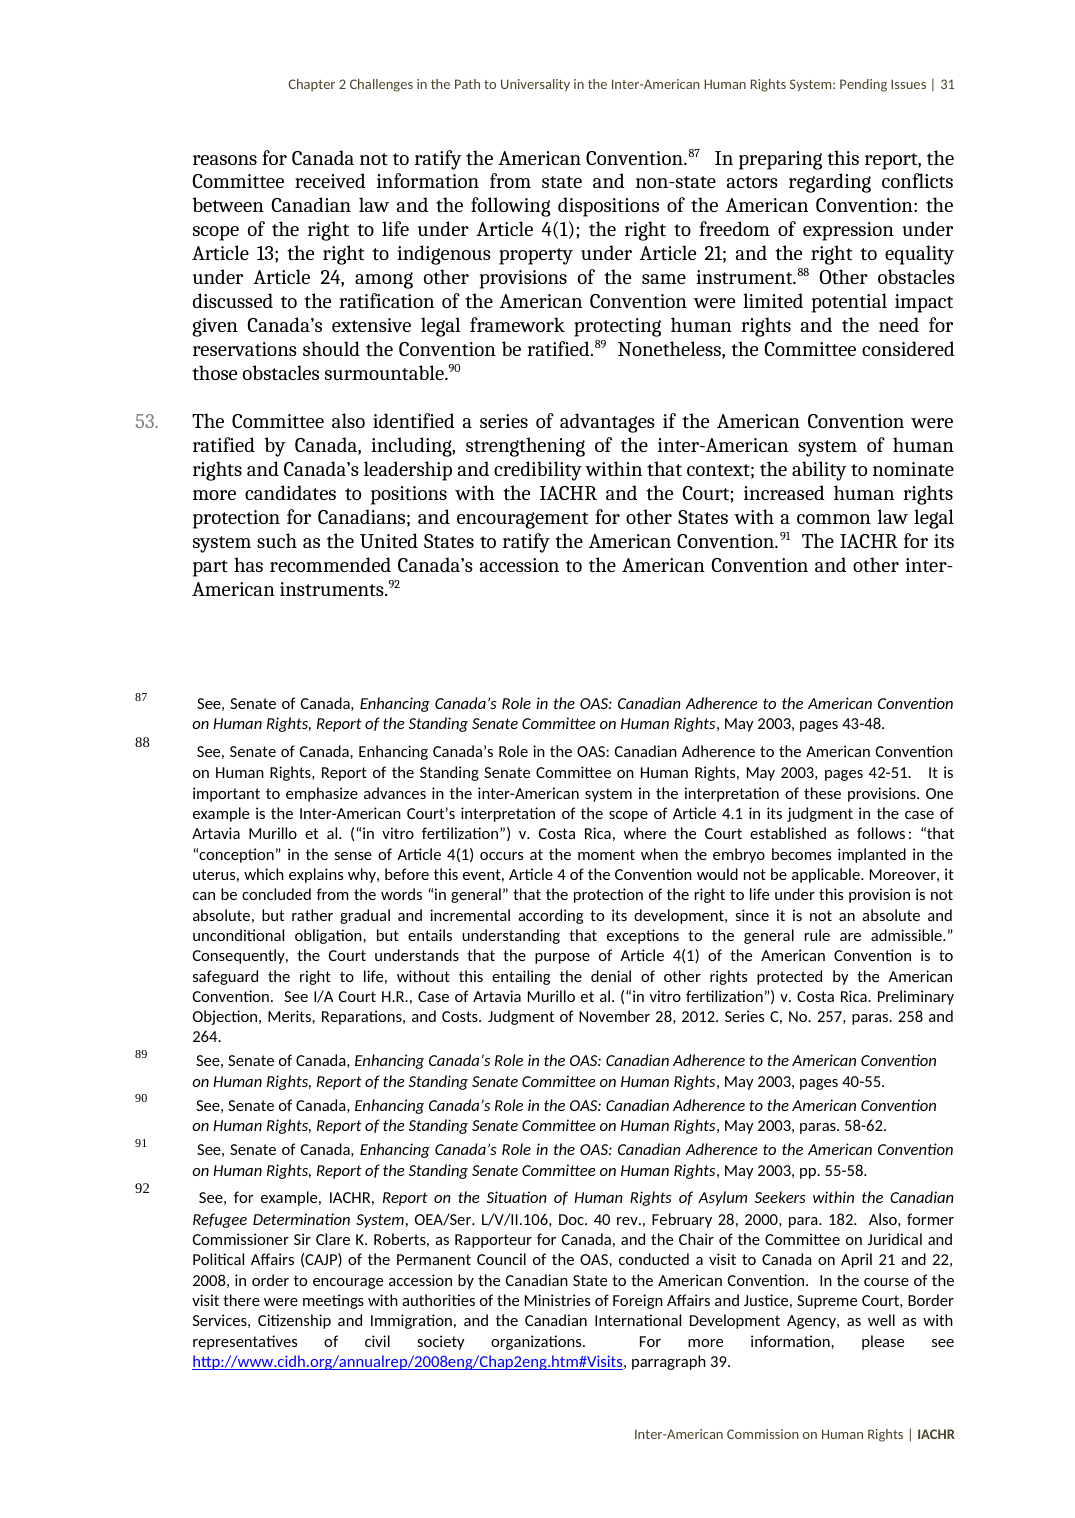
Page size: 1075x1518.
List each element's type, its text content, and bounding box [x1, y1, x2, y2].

list The Committee also identified a series of advantages if the American Convention were ratified by Canada, including, strengthening of the inter-American system of human rights and Canada’s leadership and credibility within that context; the ability to nominate more candidates to positions with the IACHR and the Court; increased human rights protection for Canadians; and encouragement for other States with a common law legal system such as the United States to ratify the American Convention. The IACHR for its part has recommended Canada’s accession to the American Convention and other inter-American instruments. [135, 410, 955, 601]
list With respect to Canada, the IACHR has received information regarding concerns about the alleged incompatibility between Canadian law and the provisions of the American Convention. This subject was explored by the Canadian Senate’s Committee on Human Rights, which published a report in May 2003 concluding that there are no compelling reasons for Canada not to ratify the American Convention. In preparing this report, the Committee received information from state and non-state actors regarding conflicts between Canadian law and the following dispositions of the American Convention: the scope of the right to life under Article 4(1); the right to freedom of expression under Article 13; the right to indigenous property under Article 21; and the right to equality under Article 24, among other provisions of the same instrument. Other obstacles discussed to the ratification of the American Convention were limited potential impact given Canada’s extensive legal framework protecting human rights and the need for reservations should the Convention be ratified. Nonetheless, the Committee considered those obstacles surmountable. [135, 146, 955, 386]
